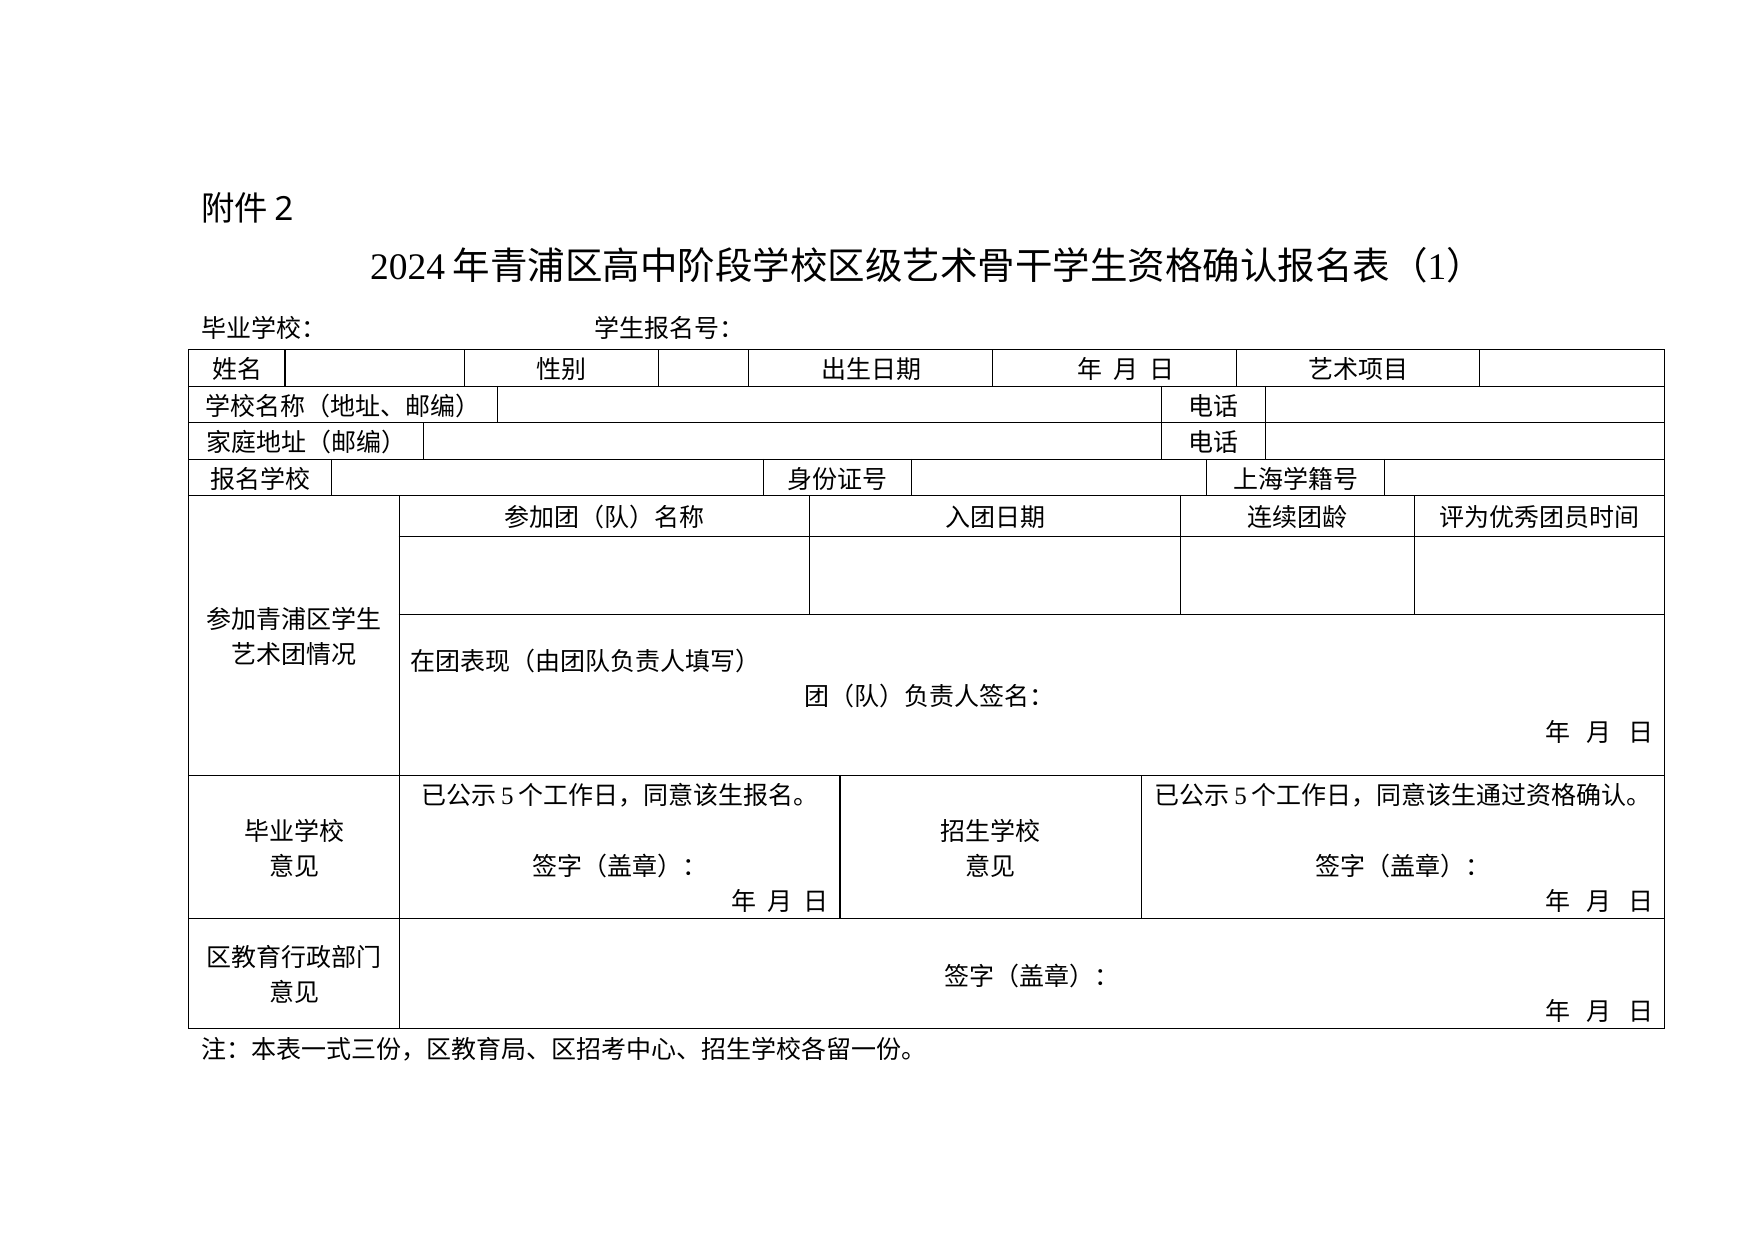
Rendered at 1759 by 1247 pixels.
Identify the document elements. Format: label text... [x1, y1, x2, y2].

table_cell 招生学校 意见 [841, 776, 1141, 918]
table_cell 参加青浦区学生艺术团情况 [189, 496, 399, 775]
table_cell [332, 460, 763, 495]
table_header 姓名 [189, 350, 284, 386]
table_cell 上海学籍号 [1207, 460, 1384, 495]
table_cell [424, 423, 1161, 459]
table_header 性别 [465, 350, 658, 386]
table_cell [810, 537, 1180, 614]
table_cell 学校名称（地址、邮编） [189, 387, 497, 422]
table_cell 在团表现（由团队负责人填写） 团（队）负责人签名： 年 月 日 [400, 615, 1664, 775]
table_header 年 月 日 [993, 350, 1236, 386]
table_header 艺术项目 [1237, 350, 1479, 386]
table_cell [1266, 423, 1664, 459]
table_header 出生日期 [749, 350, 992, 386]
text 附件2 [201, 170, 1652, 233]
text 2024年青浦区高中阶段学校区级艺术骨干学生资格确认报名表（1） [201, 233, 1652, 291]
table_cell 家庭地址（邮编） [189, 423, 423, 459]
table_cell 参加团（队）名称 [400, 496, 809, 536]
text 注：本表一式三份，区教育局、区招考中心、招生学校各留一份。 [201, 1029, 1652, 1066]
table_header [286, 350, 464, 386]
table_cell [400, 537, 809, 614]
table_cell 报名学校 [189, 460, 331, 495]
table_cell [912, 460, 1206, 495]
table_cell 已公示5个工作日，同意该生通过资格确认。 签字（盖章）： 年 月 日 [1142, 776, 1664, 918]
table_cell [1266, 387, 1664, 422]
table_cell 电话 [1162, 423, 1265, 459]
table_header [1480, 350, 1664, 386]
table_cell [1385, 460, 1664, 495]
table_cell 身份证号 [764, 460, 911, 495]
table_cell [1181, 537, 1414, 614]
table_cell [1415, 537, 1664, 614]
table_cell [498, 387, 1161, 422]
table_header [659, 350, 748, 386]
table_cell 连续团龄 [1181, 496, 1414, 536]
table_cell 毕业学校 意见 [189, 776, 399, 918]
table_cell 评为优秀团员时间 [1415, 496, 1664, 536]
text 毕业学校： 学生报名号： [201, 291, 1652, 349]
table_cell 签字（盖章）： 年 月 日 [400, 919, 1664, 1027]
table_cell 已公示5个工作日，同意该生报名。 签字（盖章）： 年 月 日 [400, 776, 839, 918]
table_cell 入团日期 [810, 496, 1180, 536]
table_cell 电话 [1162, 387, 1265, 422]
table_cell 区教育行政部门 意见 [189, 919, 399, 1027]
